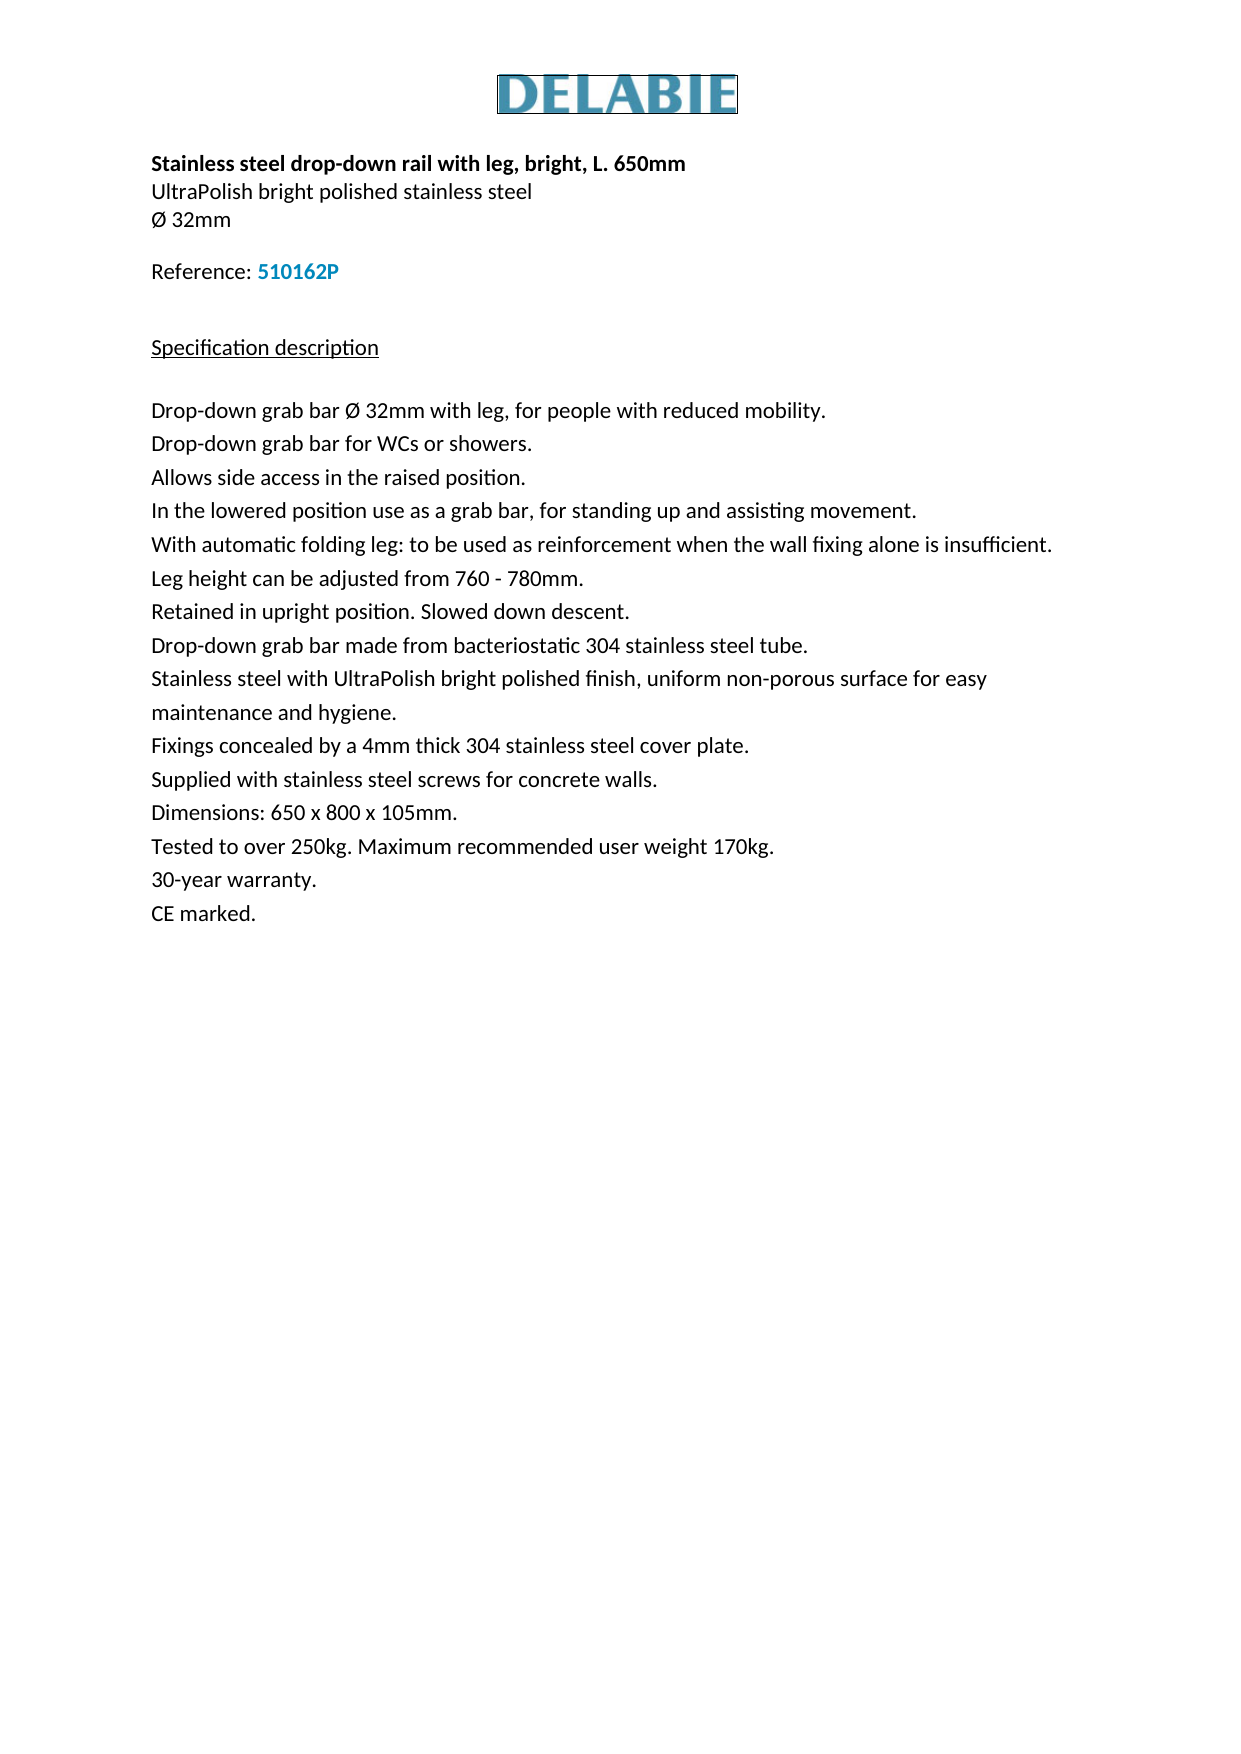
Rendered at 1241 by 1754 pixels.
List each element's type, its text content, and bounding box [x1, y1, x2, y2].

text Drop-down grab bar Ø 32mm with leg, for people with reduced mobility. [151, 396, 1084, 424]
text In the lowered position use as a grab bar, for standing up and assisting movement. [151, 497, 1084, 525]
text Retained in upright position. Slowed down descent. [151, 597, 1084, 625]
picture [498, 76, 737, 113]
text Ø 32mm [151, 205, 1084, 233]
text Drop-down grab bar made from bacteriostatic 304 stainless steel tube. [151, 631, 1084, 659]
text Stainless steel with UltraPolish bright polished finish, uniform non-porous surface for easy maintenance and hygiene. [151, 664, 1084, 726]
text Stainless steel drop-down rail with leg, bright, L. 650mm [151, 149, 1084, 177]
text Leg height can be adjusted from 760 - 780mm. [151, 564, 1084, 592]
text Dimensions: 650 x 800 x 105mm. [151, 798, 1084, 827]
text Fixings concealed by a 4mm thick 304 stainless steel cover plate. [151, 731, 1084, 759]
text Specification description [151, 333, 1084, 361]
text 30-year warranty. [151, 866, 1084, 894]
text UltraPolish bright polished stainless steel [151, 177, 1084, 205]
text Allows side access in the raised position. [151, 463, 1084, 491]
text Supplied with stainless steel screws for concrete walls. [151, 765, 1084, 793]
text CE marked. [151, 899, 1084, 927]
text With automatic folding leg: to be used as reinforcement when the wall fixing alone is insufficient. [151, 530, 1084, 558]
text Tested to over 250kg. Maximum recommended user weight 170kg. [151, 832, 1084, 860]
text Drop-down grab bar for WCs or showers. [151, 429, 1084, 458]
text Reference: 510162P [151, 257, 1084, 285]
